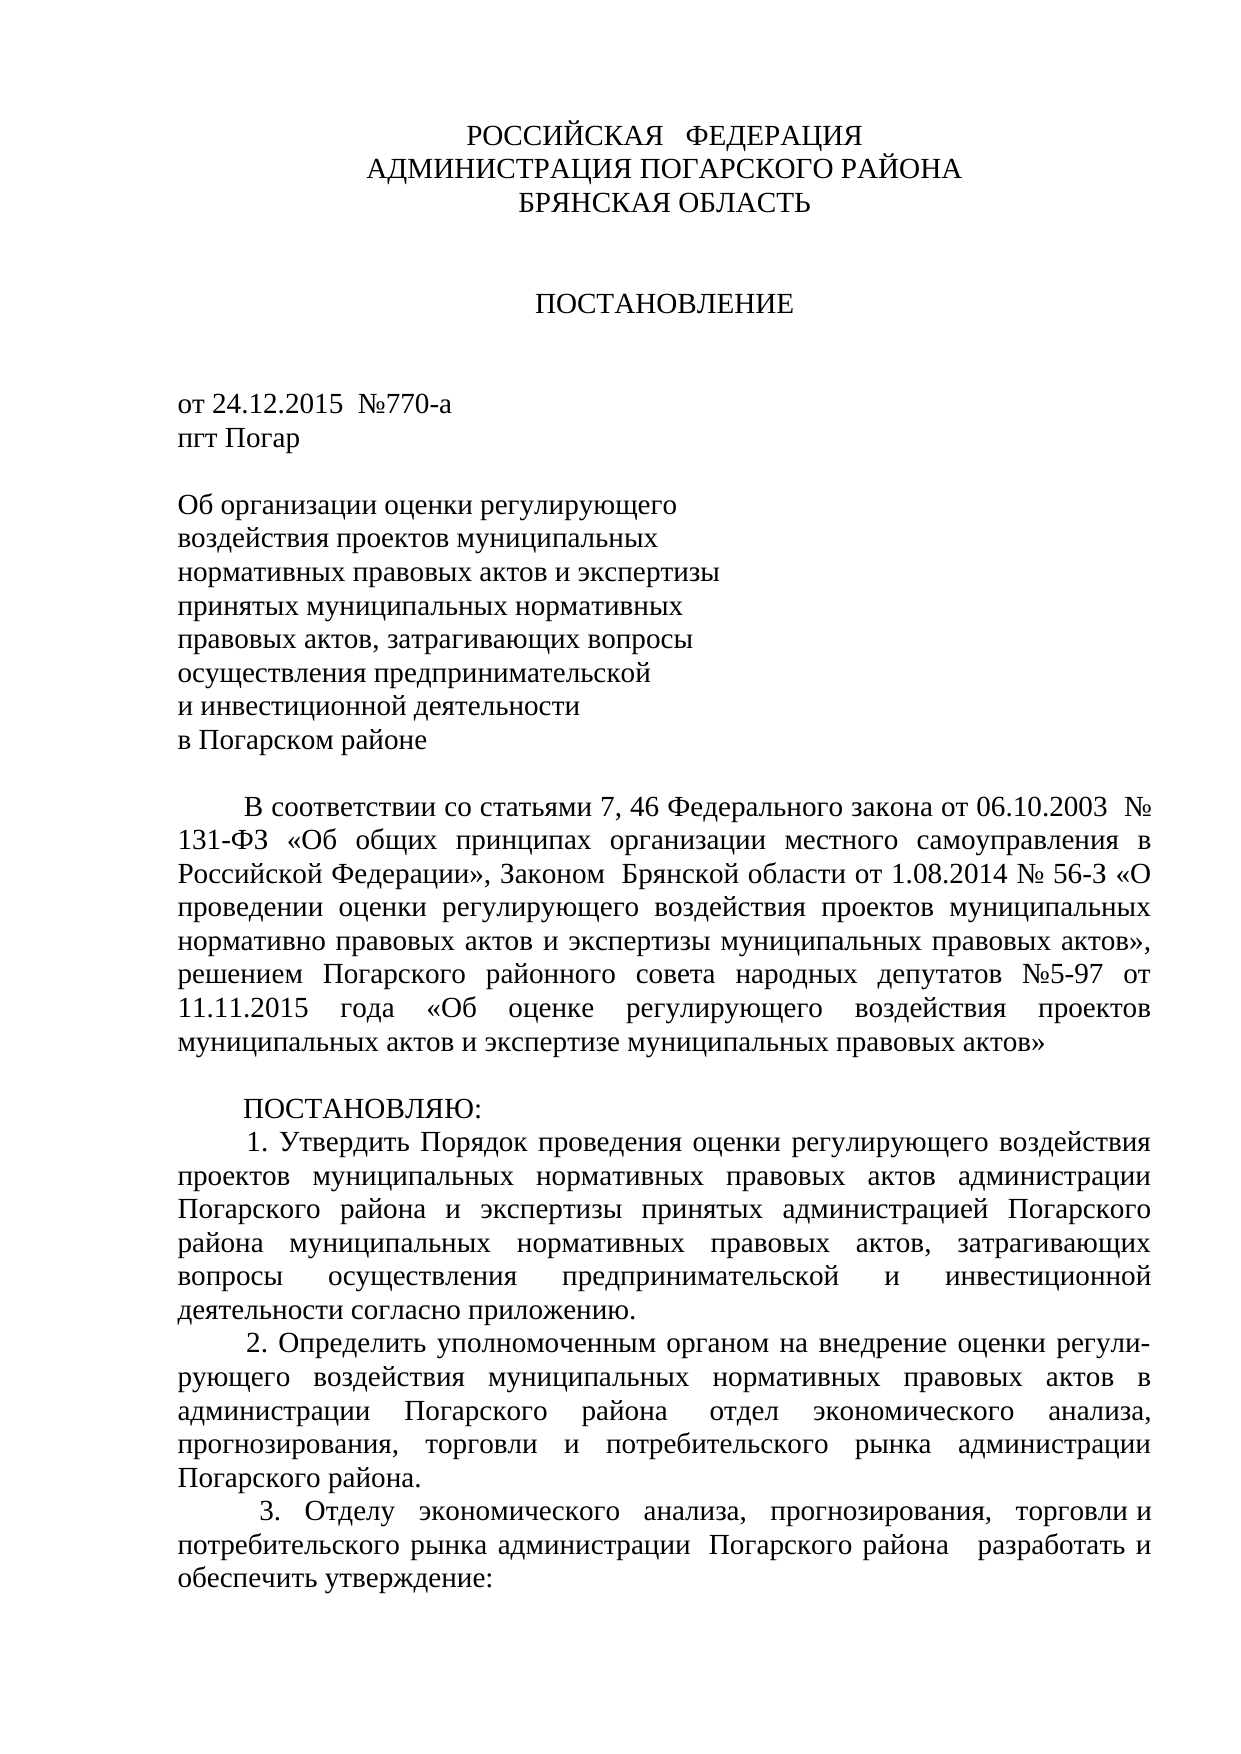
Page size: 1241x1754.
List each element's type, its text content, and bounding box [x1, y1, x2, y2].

text и инвестиционной деятельности [177, 688, 1152, 722]
text РОССИЙСКАЯ ФЕДЕРАЦИЯ [177, 118, 1152, 152]
text правовых актов, затрагивающих вопросы [177, 621, 1152, 655]
text ПОСТАНОВЛЯЮ: [177, 1091, 1152, 1124]
text В соответствии со статьями 7, 46 Федерального закона от 06.10.2003 № 131-ФЗ «Об общих принципах организации местного самоуправления в Российской Федерации», Законом Брянской области от 1.08.2014 № 56-З «О проведении оценки регулирующего воздействия проектов муниципальных нормативно правовых актов и экспертизы муниципальных правовых актов», решением Погарского районного совета народных депутатов №5-97 от 11.11.2015 года «Об оценке регулирующего воздействия проектов муниципальных актов и экспертизе муниципальных правовых актов» [177, 789, 1152, 1057]
text воздействия проектов муниципальных [177, 521, 1152, 554]
text Об организации оценки регулирующего [177, 487, 1152, 521]
text 1. Утвердить Порядок проведения оценки регулирующего воздействия проектов муниципальных нормативных правовых актов администрации Погарского района и экспертизы принятых администрацией Погарского района муниципальных нормативных правовых актов, затрагивающих вопросы осуществления предпринимательской и инвестиционной деятельности согласно приложению. [177, 1124, 1152, 1326]
text осуществления предпринимательской [177, 655, 1152, 688]
text в Погарском районе [177, 722, 1152, 755]
text пгт Погар [177, 420, 1152, 453]
text нормативных правовых актов и экспертизы [177, 554, 1152, 588]
text 3. Отделу экономического анализа, прогнозирования, торговли и потребительского рынка администрации Погарского района разработать и обеспечить утверждение: [177, 1493, 1152, 1594]
text принятых муниципальных нормативных [177, 588, 1152, 621]
text АДМИНИСТРАЦИЯ ПОГАРСКОГО РАЙОНА [177, 152, 1152, 185]
text БРЯНСКАЯ ОБЛАСТЬ [177, 185, 1152, 219]
text ПОСТАНОВЛЕНИЕ [177, 286, 1152, 319]
text от 24.12.2015 №770-а [177, 386, 1152, 420]
text 2. Определить уполномоченным органом на внедрение оценки регули-рующего воздействия муниципальных нормативных правовых актов в администрации Погарского района отдел экономического анализа, прогнозирования, торговли и потребительского рынка администрации Погарского района. [177, 1326, 1152, 1493]
